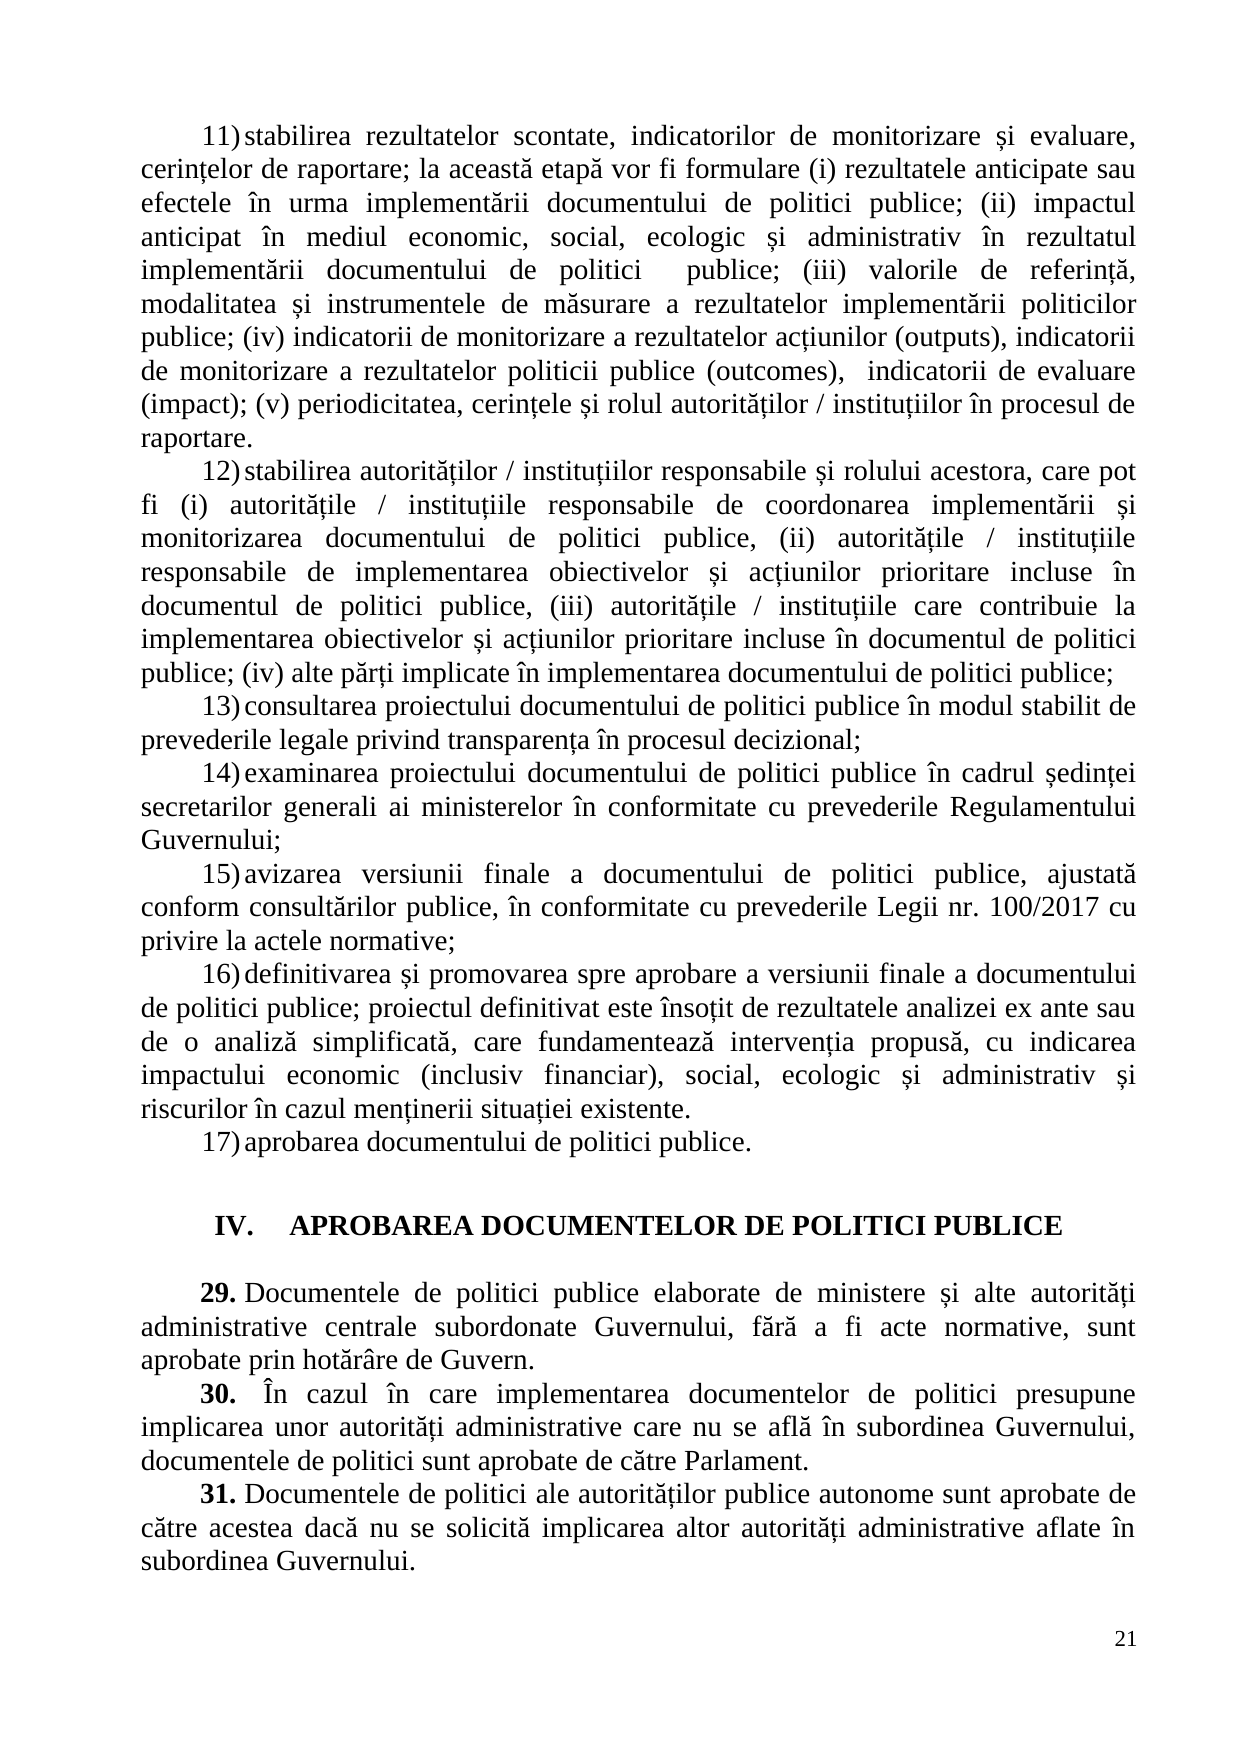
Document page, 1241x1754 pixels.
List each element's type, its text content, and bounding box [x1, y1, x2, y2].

list Documentele de politici ale autorităților publice autonome sunt aprobate de către acestea dacă nu se solicită implicarea altor autorități administrative aflate în subordinea Guvernului. [141, 1476, 1137, 1577]
list stabilirea autorităților / instituțiilor responsabile și rolului acestora, care pot fi (i) autoritățile / instituțiile responsabile de coordonarea implementării și monitorizarea documentului de politici publice, (ii) autoritățile / instituțiile responsabile de implementarea obiectivelor și acțiunilor prioritare incluse în documentul de politici publice, (iii) autoritățile / instituțiile care contribuie la implementarea obiectivelor și acțiunilor prioritare incluse în documentul de politici publice; (iv) alte părți implicate în implementarea documentului de politici publice; [141, 453, 1137, 688]
list examinarea proiectului documentului de politici publice în cadrul ședinței secretarilor generali ai ministerelor în conformitate cu prevederile Regulamentului Guvernului; [141, 755, 1137, 856]
list APROBAREA DOCUMENTELOR DE POLITICI PUBLICE [141, 1208, 1137, 1242]
list avizarea versiunii finale a documentului de politici publice, ajustată conform consultărilor publice, în conformitate cu prevederile Legii nr. 100/2017 cu privire la actele normative; [141, 856, 1137, 957]
list definitivarea și promovarea spre aprobare a versiunii finale a documentului de politici publice; proiectul definitivat este însoțit de rezultatele analizei ex ante sau de o analiză simplificată, care fundamentează intervenția propusă, cu indicarea impactului economic (inclusiv financiar), social, ecologic și administrativ și riscurilor în cazul menținerii situației existente. [141, 957, 1137, 1124]
list consultarea proiectului documentului de politici publice în modul stabilit de prevederile legale privind transparența în procesul decizional; [141, 688, 1137, 755]
list Documentele de politici publice elaborate de ministere și alte autorități administrative centrale subordonate Guvernului, fără a fi acte normative, sunt aprobate prin hotărâre de Guvern. [141, 1275, 1137, 1376]
list În cazul în care implementarea documentelor de politici presupune implicarea unor autorități administrative care nu se află în subordinea Guvernului, documentele de politici sunt aprobate de către Parlament. [141, 1376, 1137, 1476]
list aprobarea documentului de politici publice. [141, 1124, 1137, 1158]
list stabilirea rezultatelor scontate, indicatorilor de monitorizare și evaluare, cerințelor de raportare; la această etapă vor fi formulare (i) rezultatele anticipate sau efectele în urma implementării documentului de politici publice; (ii) impactul anticipat în mediul economic, social, ecologic și administrativ în rezultatul implementării documentului de politici publice; (iii) valorile de referință, modalitatea și instrumentele de măsurare a rezultatelor implementării politicilor publice; (iv) indicatorii de monitorizare a rezultatelor acțiunilor (outputs), indicatorii de monitorizare a rezultatelor politicii publice (outcomes), indicatorii de evaluare (impact); (v) periodicitatea, cerințele și rolul autorităților / instituțiilor în procesul de raportare. [141, 118, 1137, 453]
